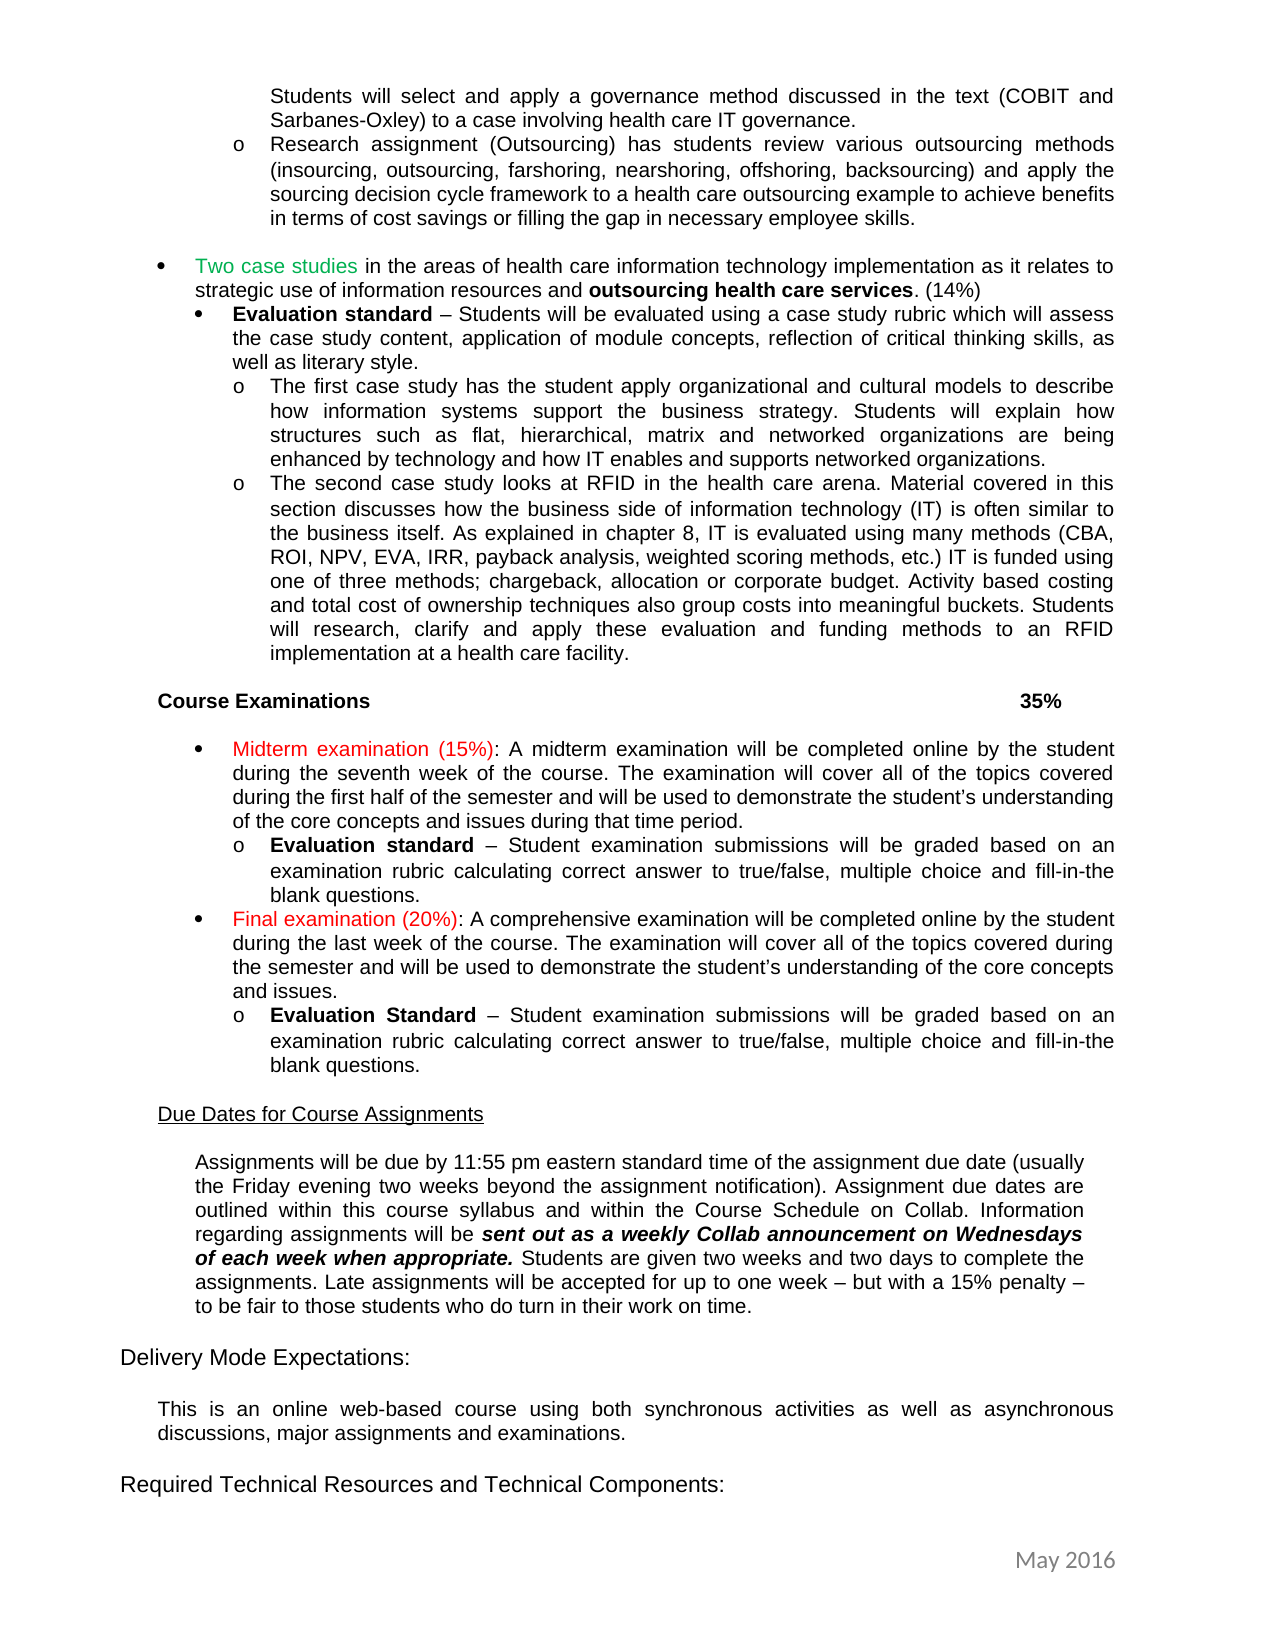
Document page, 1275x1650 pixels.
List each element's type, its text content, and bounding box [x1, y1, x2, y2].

text Delivery Mode Expectations: [120, 1344, 1116, 1371]
text This is an online web-based course using both synchronous activities as well as asynchronous discussions, major assignments and examinations. [157, 1397, 1116, 1445]
list Evaluation Standard – Student examination submissions will be graded based on an examination rubric calculating correct answer to true/false, multiple choice and fill-in-the blank questions. [232, 1003, 1116, 1076]
list Evaluation standard – Students will be evaluated using a case study rubric which will assess the case study content, application of module concepts, reflection of critical thinking skills, as well as literary style. [195, 302, 1116, 373]
text Due Dates for Course Assignments [157, 1102, 1116, 1126]
text Assignments will be due by 11:55 pm eastern standard time of the assignment due date (usually the Friday evening two weeks beyond the assignment notification). Assignment due dates are outlined within this course syllabus and within the Course Schedule on Collab. Information regarding assignments will be sent out as a weekly Collab announcement on Wednesdays of each week when appropriate. Students are given two weeks and two days to complete the assignments. Late assignments will be accepted for up to one week – but with a 15% penalty – to be fair to those students who do turn in their work on time. [195, 1150, 1086, 1318]
text Required Technical Resources and Technical Components: [120, 1471, 1116, 1498]
list The first case study has the student apply organizational and cultural models to describe how information systems support the business strategy. Students will explain how structures such as flat, hierarchical, matrix and networked organizations are being enhanced by technology and how IT enables and supports networked organizations. [232, 373, 1116, 471]
list Midterm examination (15%): A midterm examination will be completed online by the student during the seventh week of the course. The examination will cover all of the topics covered during the first half of the semester and will be used to demonstrate the student’s understanding of the core concepts and issues during that time period. [195, 737, 1116, 833]
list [232, 84, 1116, 132]
list Two case studies in the areas of health care information technology implementation as it relates to strategic use of information resources and outsourcing health care services. (14%) [157, 253, 1116, 302]
list Final examination (20%): A comprehensive examination will be completed online by the student during the last week of the course. The examination will cover all of the topics covered during the semester and will be used to demonstrate the student’s understanding of the core concepts and issues. [195, 907, 1116, 1003]
list Research assignment (Outsourcing) has students review various outsourcing methods (insourcing, outsourcing, farshoring, nearshoring, offshoring, backsourcing) and apply the sourcing decision cycle framework to a health care outsourcing example to achieve benefits in terms of cost savings or filling the gap in necessary employee skills. [232, 132, 1116, 229]
text Course Examinations 35% [157, 689, 1114, 713]
list Evaluation standard – Student examination submissions will be graded based on an examination rubric calculating correct answer to true/false, multiple choice and fill-in-the blank questions. [232, 833, 1116, 907]
list The second case study looks at RFID in the health care arena. Material covered in this section discusses how the business side of information technology (IT) is often similar to the business itself. As explained in chapter 8, IT is evaluated using many methods (CBA, ROI, NPV, EVA, IRR, payback analysis, weighted scoring methods, etc.) IT is funded using one of three methods; chargeback, allocation or corporate budget. Activity based costing and total cost of ownership techniques also group costs into meaningful buckets. Students will research, clarify and apply these evaluation and funding methods to an RFID implementation at a health care facility. [232, 471, 1116, 665]
